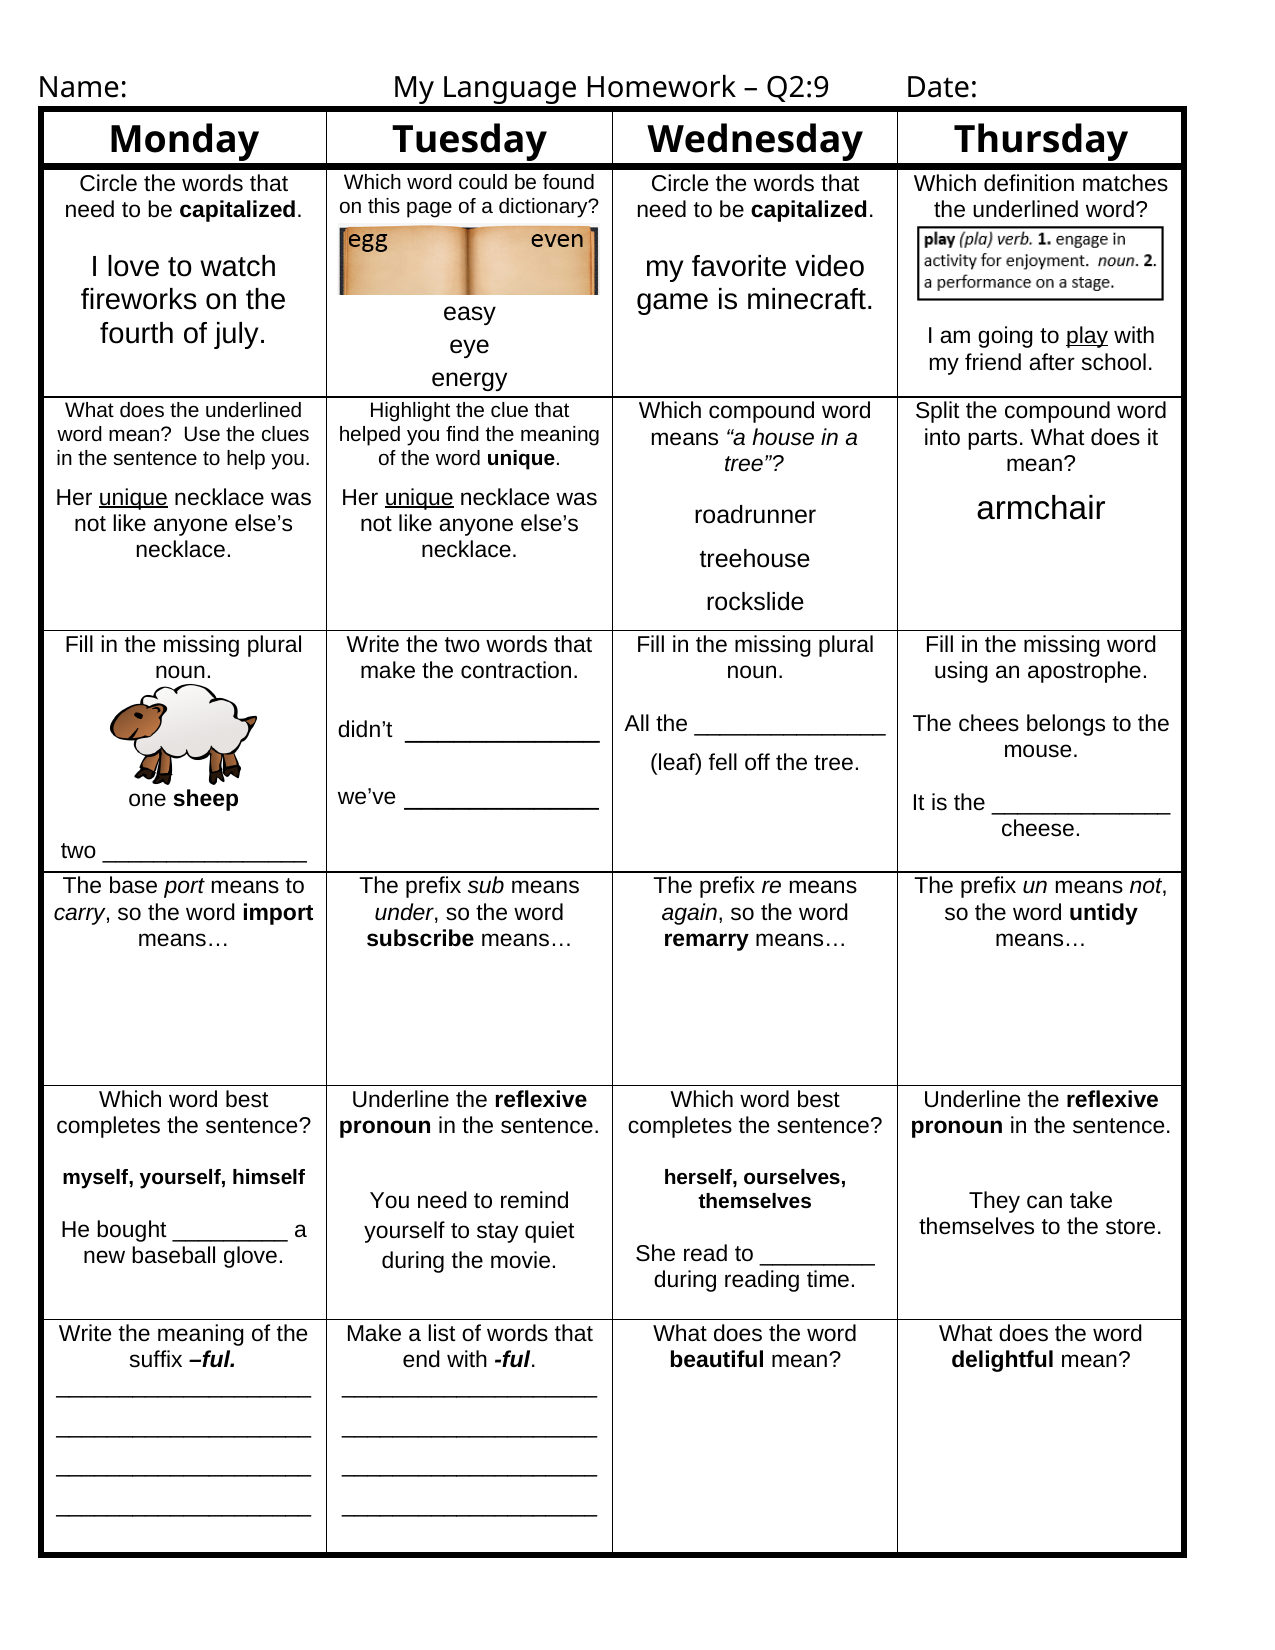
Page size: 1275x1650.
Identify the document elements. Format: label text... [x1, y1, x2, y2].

table_cell The prefix sub means under, so the word subscribe means… [327, 873, 612, 1085]
table_header Tuesday [327, 112, 612, 163]
table_cell Circle the words that need to be capitalized. my favorite video game is minecraft. [613, 170, 897, 396]
table_cell Fill in the missing plural noun. one sheep two ________________ [44, 631, 326, 871]
table_cell Which compound word means “a house in a tree”? roadrunner treehouse rockslide [613, 398, 897, 630]
table_cell Which word could be found on this page of a dictionary? easy eye energy [327, 170, 612, 396]
table_cell Split the compound word into parts. What does it mean? armchair [898, 398, 1181, 630]
picture [109, 683, 258, 785]
table_cell The base port means to carry, so the word import means… [44, 873, 326, 1085]
text Name: My Language Homework – Q2:9 Date: [37, 66, 1237, 106]
table_header Monday [44, 112, 326, 163]
table_cell Underline the reflexive pronoun in the sentence. They can take themselves to the store. [898, 1086, 1181, 1318]
table_cell What does the word beautiful mean? [613, 1320, 897, 1552]
table_cell Which definition matches the underlined word? I am going to play with my friend after school. [898, 170, 1181, 396]
table_cell Highlight the clue that helped you find the meaning of the word unique. Her unique necklace was not like anyone else’s necklace. [327, 398, 612, 630]
table_cell Write the two words that make the contraction. didn’t ____________ we’ve ____________ [327, 631, 612, 871]
table_cell The prefix un means not, so the word untidy means… [898, 873, 1181, 1085]
table_header Thursday [898, 112, 1181, 163]
table_cell Write the meaning of the suffix –ful. ________________________________________________________________________________ [44, 1320, 326, 1552]
table_cell The prefix re means again, so the word remarry means… [613, 873, 897, 1085]
table_cell What does the underlined word mean? Use the clues in the sentence to help you. Her unique necklace was not like anyone else’s necklace. [44, 398, 326, 630]
table_cell What does the word delightful mean? [898, 1320, 1181, 1552]
table_cell Circle the words that need to be capitalized. I love to watch fireworks on the fourth of july. [44, 170, 326, 396]
table_cell Underline the reflexive pronoun in the sentence. You need to remind yourself to stay quiet during the movie. [327, 1086, 612, 1318]
table_cell Fill in the missing word using an apostrophe. The chees belongs to the mouse. It is the ______________ cheese. [898, 631, 1181, 871]
table_cell Which word best completes the sentence? herself, ourselves, themselves She read to _________ during reading time. [613, 1086, 897, 1318]
table_cell Which word best completes the sentence? myself, yourself, himself He bought _________ a new baseball glove. [44, 1086, 326, 1318]
table_cell Fill in the missing plural noun. All the _______________ (leaf) fell off the tree. [613, 631, 897, 871]
table_cell Make a list of words that end with -ful. ________________________________________________________________________________ [327, 1320, 612, 1552]
table_header Wednesday [613, 112, 897, 163]
